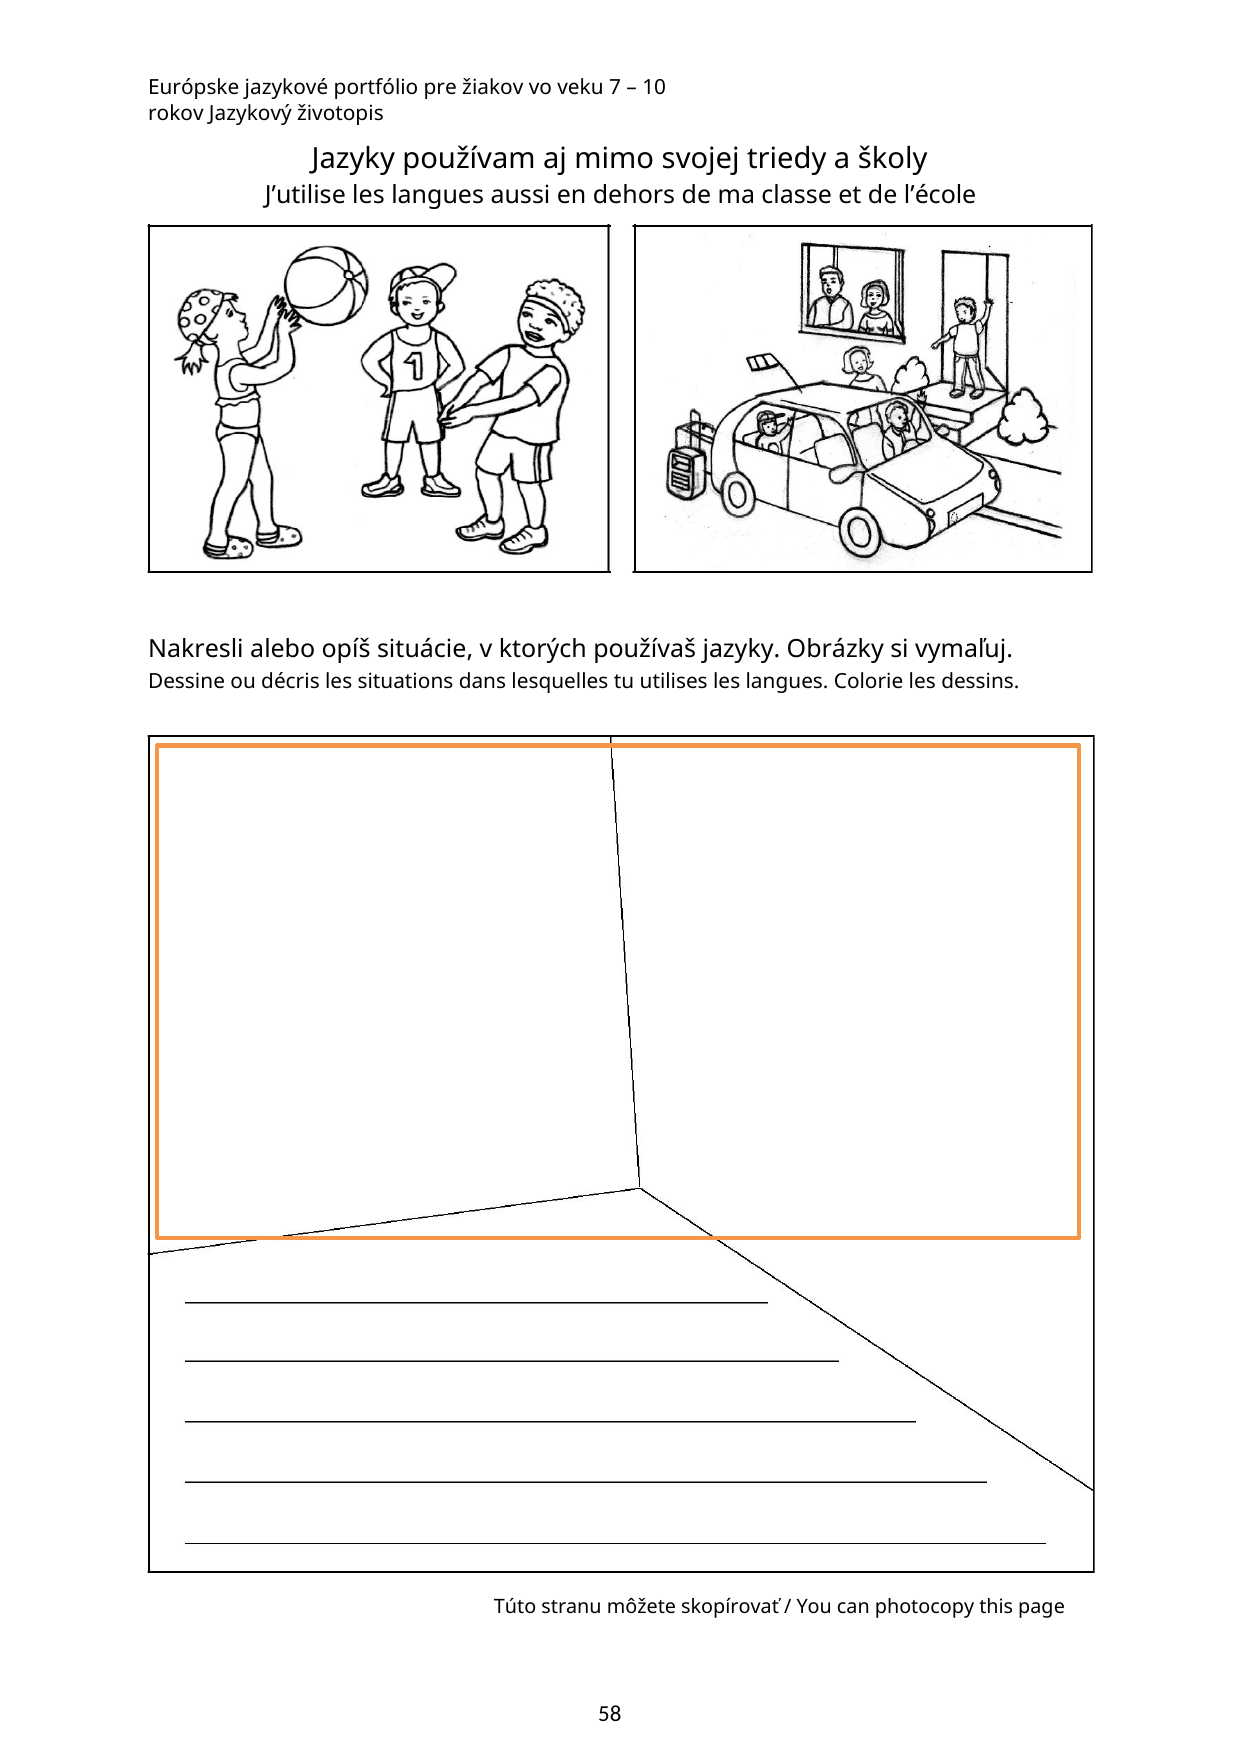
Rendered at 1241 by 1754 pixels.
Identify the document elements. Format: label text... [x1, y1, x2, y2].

text J’utilise les langues aussi en dehors de ma classe et de l’école [264, 177, 1094, 211]
text Jazyky používam aj mimo svojej triedy a školy [125, 137, 1114, 177]
picture [147, 224, 1093, 573]
text Európske jazykové portfólio pre žiakov vo veku 7 – 10 rokov Jazykový životopis [148, 73, 725, 126]
text Dessine ou décris les situations dans lesquelles tu utilises les langues. Colorie les dessins. [148, 666, 1094, 694]
text Túto stranu môžete skopírovať / You can photocopy this page [125, 1592, 1094, 1619]
text Nakresli alebo opíš situácie, v ktorých používaš jazyky. Obrázky si vymaľuj. [148, 631, 1094, 665]
picture [147, 735, 1095, 1573]
